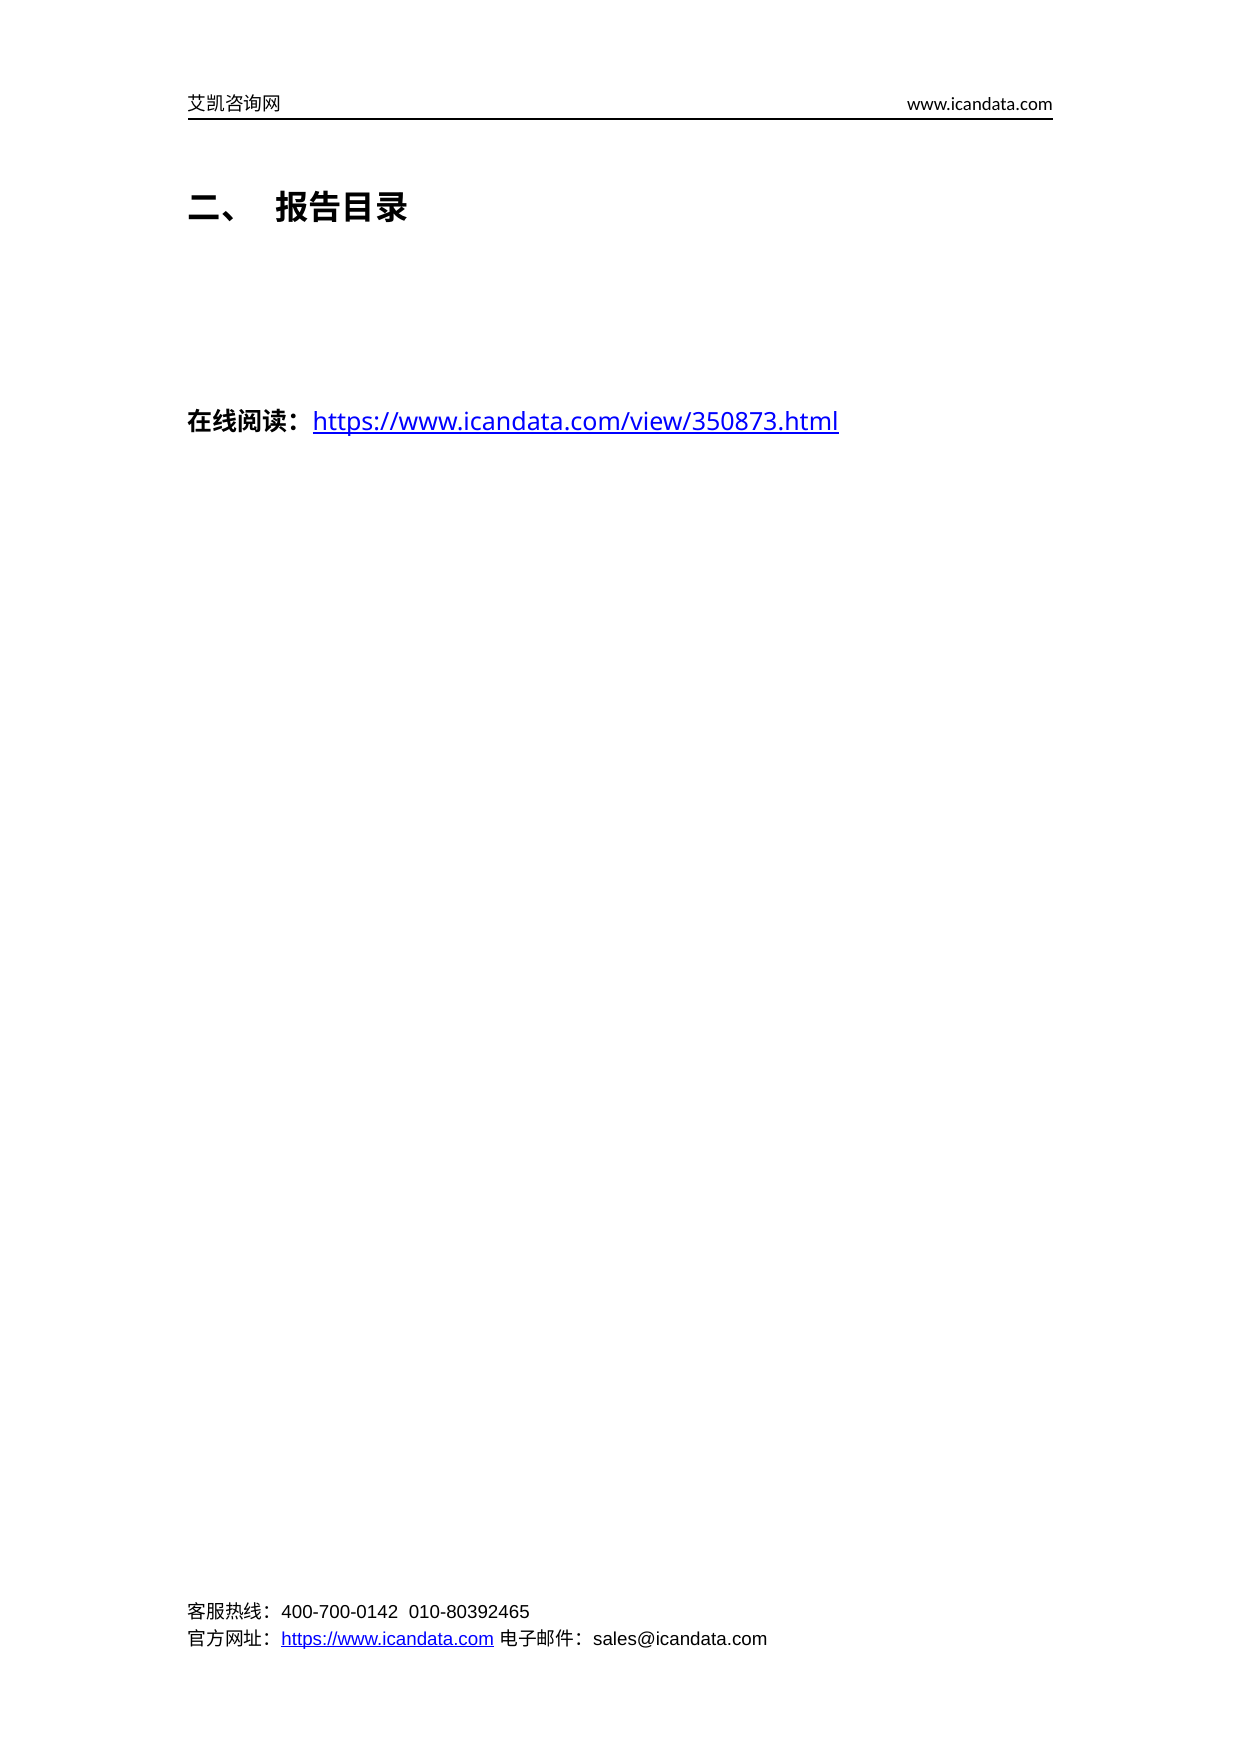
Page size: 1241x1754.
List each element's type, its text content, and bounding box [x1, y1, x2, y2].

text 在线阅读：https://www.icandata.com/view/350873.html [187, 387, 1053, 452]
subtitle 报告目录 [187, 172, 1053, 237]
